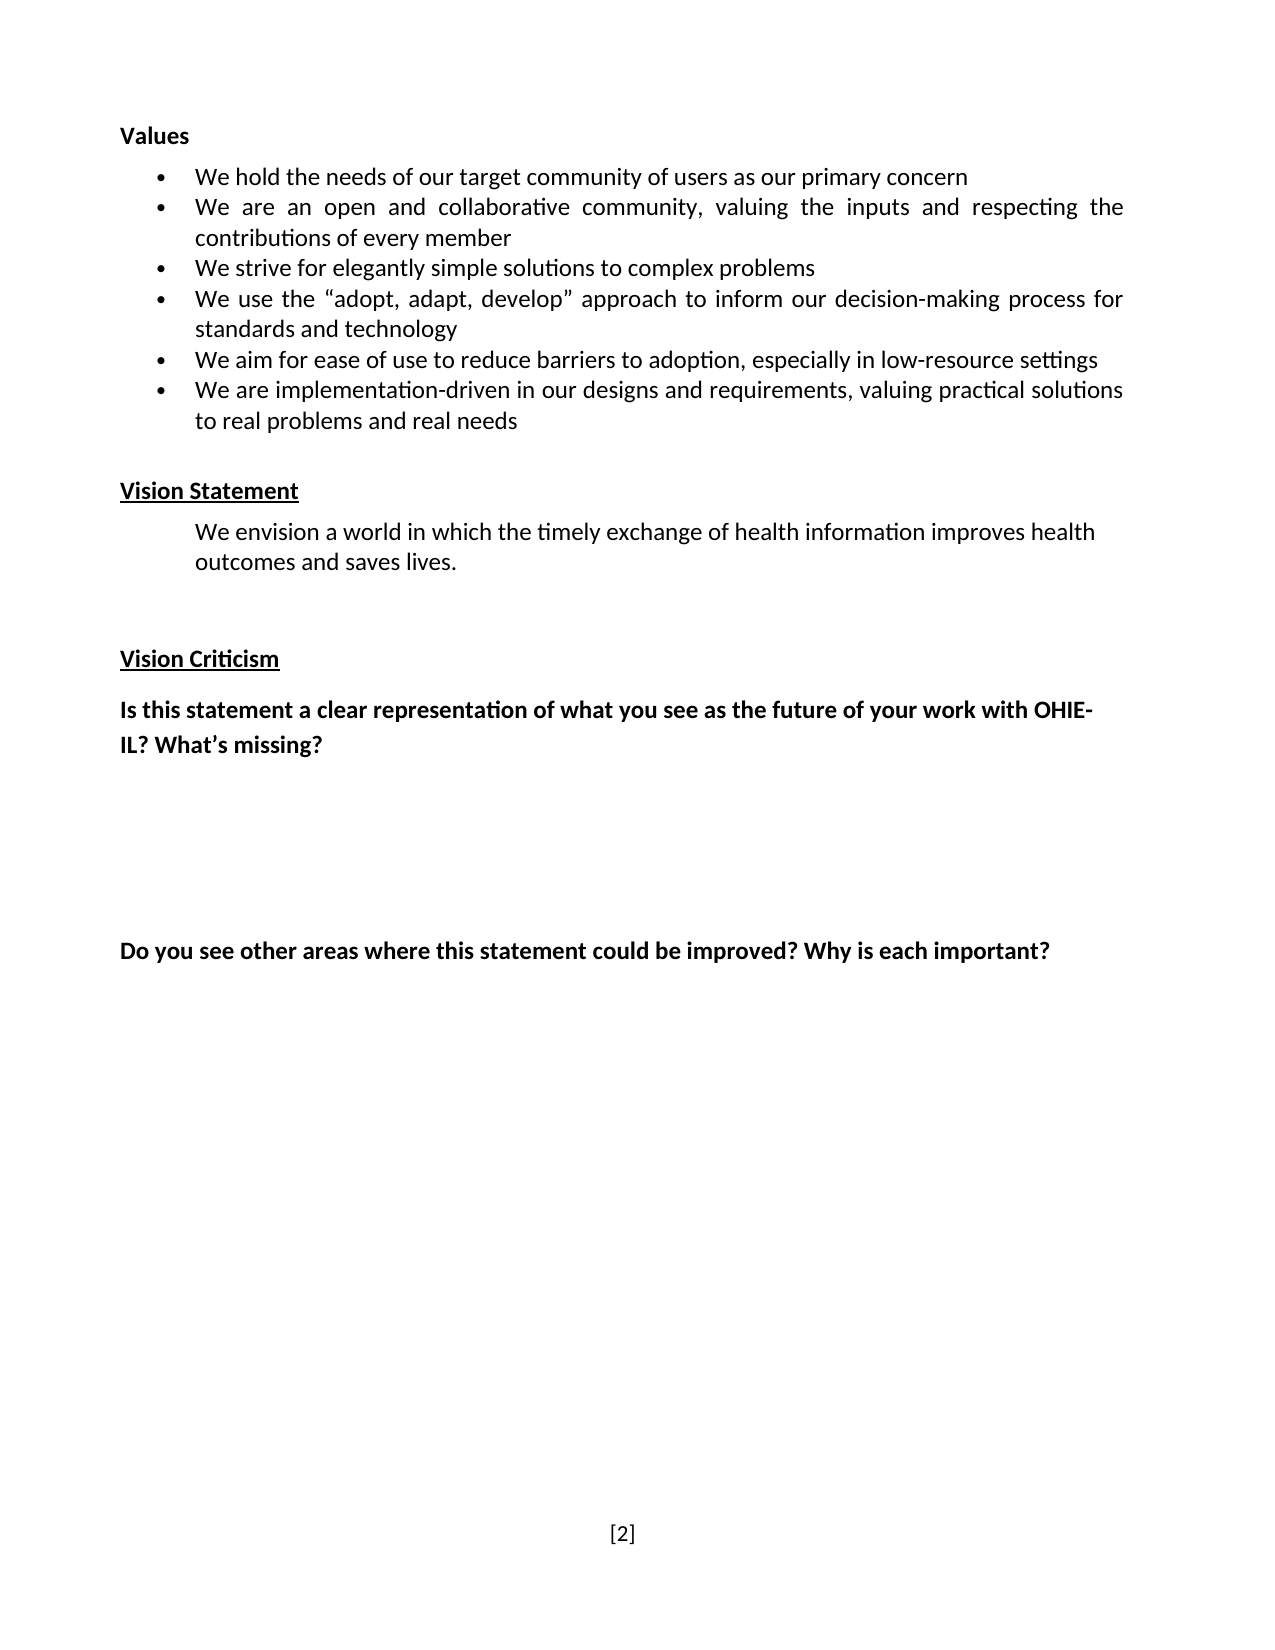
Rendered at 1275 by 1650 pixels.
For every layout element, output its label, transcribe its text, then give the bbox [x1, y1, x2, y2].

text Vision Criticism [120, 643, 1125, 674]
list We strive for elegantly simple solutions to complex problems [157, 252, 1125, 283]
list We use the “adopt, adapt, develop” approach to inform our decision-making process for standards and technology [157, 283, 1125, 344]
list We envision a world in which the timely exchange of health information improves health outcomes and saves lives. [195, 516, 1125, 577]
table_cell Do you see other areas where this statement could be improved? Why is each important? [109, 935, 1126, 1175]
list We hold the needs of our target community of users as our primary concern [157, 161, 1125, 191]
list We are implementation-driven in our designs and requirements, valuing practical solutions to real problems and real needs [157, 374, 1125, 436]
text Vision Statement [120, 475, 1125, 505]
text Values [120, 120, 1125, 151]
table_header Is this statement a clear representation of what you see as the future of your work with OHIE-IL? What’s missing? [109, 695, 1126, 935]
list We aim for ease of use to reduce barriers to adoption, especially in low-resource settings [157, 344, 1125, 374]
list We are an open and collaborative community, valuing the inputs and respecting the contributions of every member [157, 191, 1125, 252]
